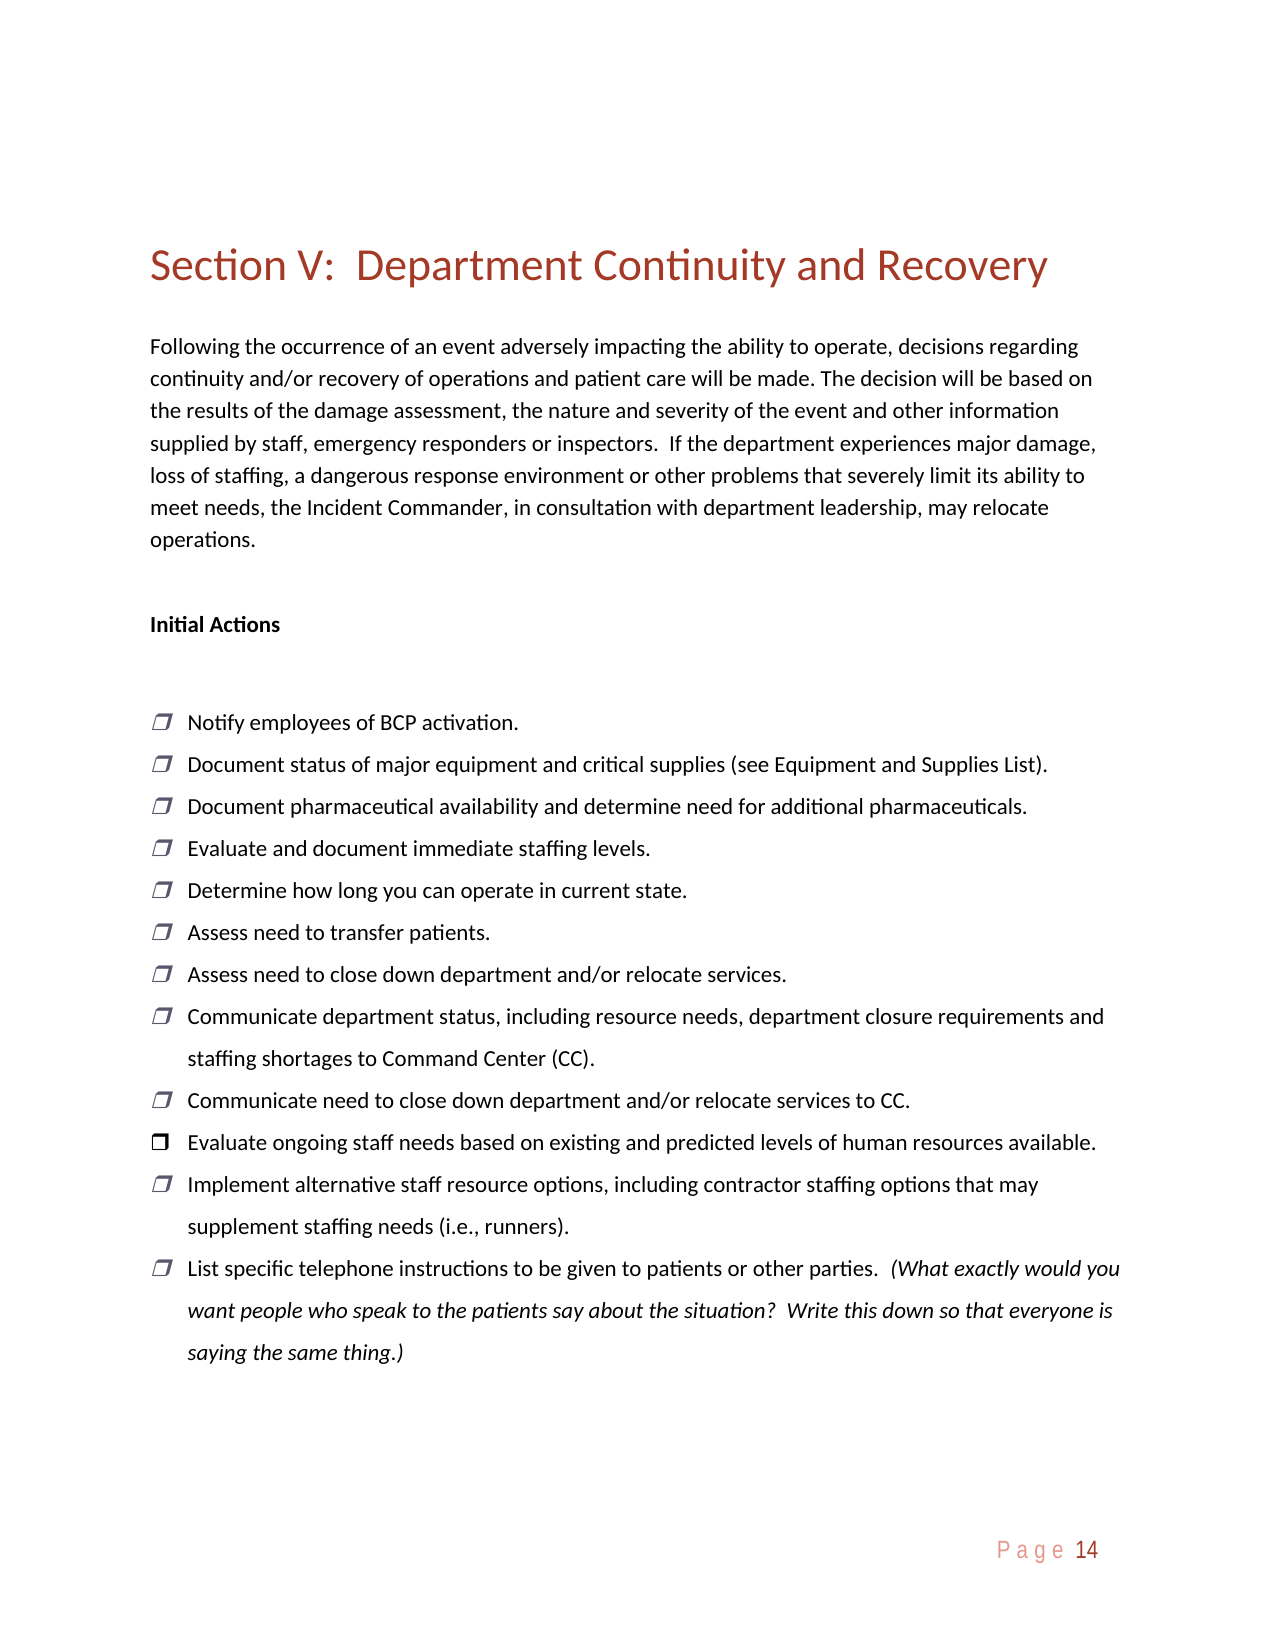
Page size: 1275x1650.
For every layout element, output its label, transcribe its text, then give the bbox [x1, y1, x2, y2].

list Document pharmaceutical availability and determine need for additional pharmaceuticals. [150, 792, 1125, 820]
list List specific telephone instructions to be given to patients or other parties. (What exactly would you want people who speak to the patients say about the situation? Write this down so that everyone is saying the same thing.) [150, 1254, 1125, 1366]
list Communicate department status, including resource needs, department closure requirements and staffing shortages to Command Center (CC). [150, 1002, 1125, 1072]
list Implement alternative staff resource options, including contractor staffing options that may supplement staffing needs (i.e., runners). [150, 1170, 1125, 1240]
list Notify employees of BCP activation. [150, 708, 1125, 736]
list Evaluate and document immediate staffing levels. [150, 834, 1125, 862]
text Following the occurrence of an event adversely impacting the ability to operate, decisions regarding continuity and/or recovery of operations and patient care will be made. The decision will be based on the results of the damage assessment, the nature and severity of the event and other information supplied by staff, emergency responders or inspectors. If the department experiences major damage, loss of staffing, a dangerous response environment or other problems that severely limit its ability to meet needs, the Incident Commander, in consultation with department leadership, may relocate operations. [150, 332, 1125, 553]
list Determine how long you can operate in current state. [150, 876, 1125, 904]
list Communicate need to close down department and/or relocate services to CC. [150, 1086, 1125, 1114]
list Assess need to transfer patients. [150, 918, 1125, 946]
list Assess need to close down department and/or relocate services. [150, 960, 1125, 988]
list Document status of major equipment and critical supplies (see Equipment and Supplies List). [150, 750, 1125, 778]
subtitle Initial Actions [150, 611, 1125, 638]
list Evaluate ongoing staff needs based on existing and predicted levels of human resources available. [150, 1128, 1125, 1156]
subtitle Section V: Department Continuity and Recovery [150, 236, 1125, 292]
